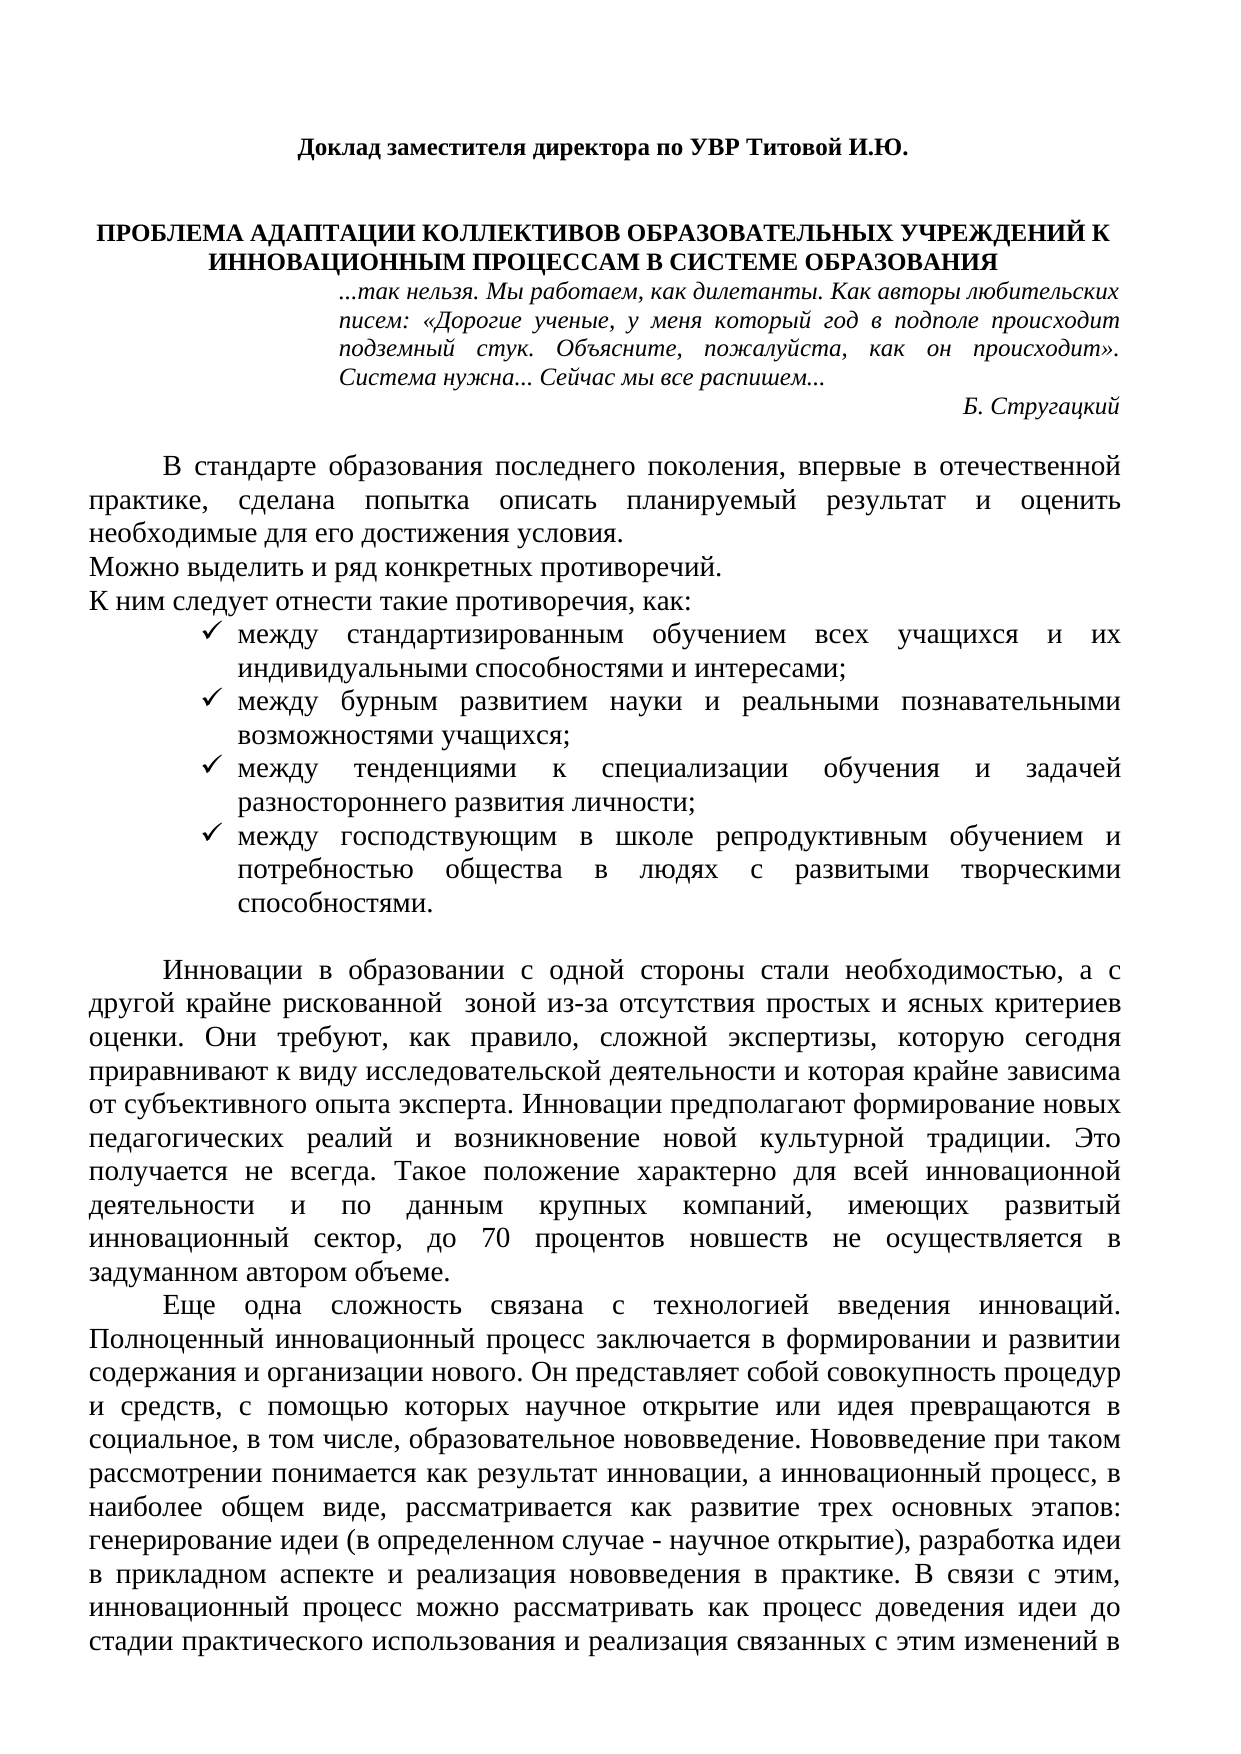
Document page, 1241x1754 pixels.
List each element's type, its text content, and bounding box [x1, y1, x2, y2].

text ...так нельзя. Мы работаем, как дилетанты. Как авторы любительских писем: «Дорогие ученые, у меня который год в подполе происходит подземный стук. Объясните, пожалуйста, как он происходит». Система нужна... Сейчас мы все распишем... [339, 276, 1120, 391]
text Можно выделить и ряд конкретных противоречий. [89, 549, 1122, 583]
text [89, 1287, 1122, 1656]
text Б. Стругацкий [89, 391, 1120, 420]
text В стандарте образования последнего поколения, впервые в отечественной практике, сделана попытка описать планируемый результат и оценить необходимые для его достижения условия. [89, 448, 1122, 549]
list между бурным развитием науки и реальными познавательными возможностями учащихся; [200, 683, 1122, 751]
list между господствующим в школе репродуктивным обучением и потребностью общества в людях с развитыми творческими способностями. [200, 818, 1122, 918]
text Доклад заместителя директора по УВР Титовой И.Ю. [89, 132, 1118, 161]
text ПРОБЛЕМА АДАПТАЦИИ КОЛЛЕКТИВОВ ОБРАЗОВАТЕЛЬНЫХ УЧРЕЖДЕНИЙ К ИННОВАЦИОННЫМ ПРОЦЕССАМ В СИСТЕМЕ ОБРАЗОВАНИЯ [89, 218, 1118, 276]
list между стандартизированным обучением всех учащихся и их индивидуальными способностями и интересами; [200, 616, 1122, 683]
text К ним следует отнести такие противоречия, как: [89, 583, 1122, 616]
text Инновации в образовании с одной стороны стали необходимостью, а с другой крайне рискованной зоной из-за отсутствия простых и ясных критериев оценки. Они требуют, как правило, сложной экспертизы, которую сегодня приравнивают к виду исследовательской деятельности и которая крайне зависима от субъективного опыта эксперта. Инновации предполагают формирование новых педагогических реалий и возникновение новой культурной традиции. Это получается не всегда. Такое положение характерно для всей инновационной деятельности и по данным крупных компаний, имеющих развитый инновационный сектор, до 70 процентов новшеств не осуществляется в задуманном автором объеме. [89, 952, 1122, 1287]
list между тенденциями к специализации обучения и задачей разностороннего развития личности; [200, 751, 1122, 818]
